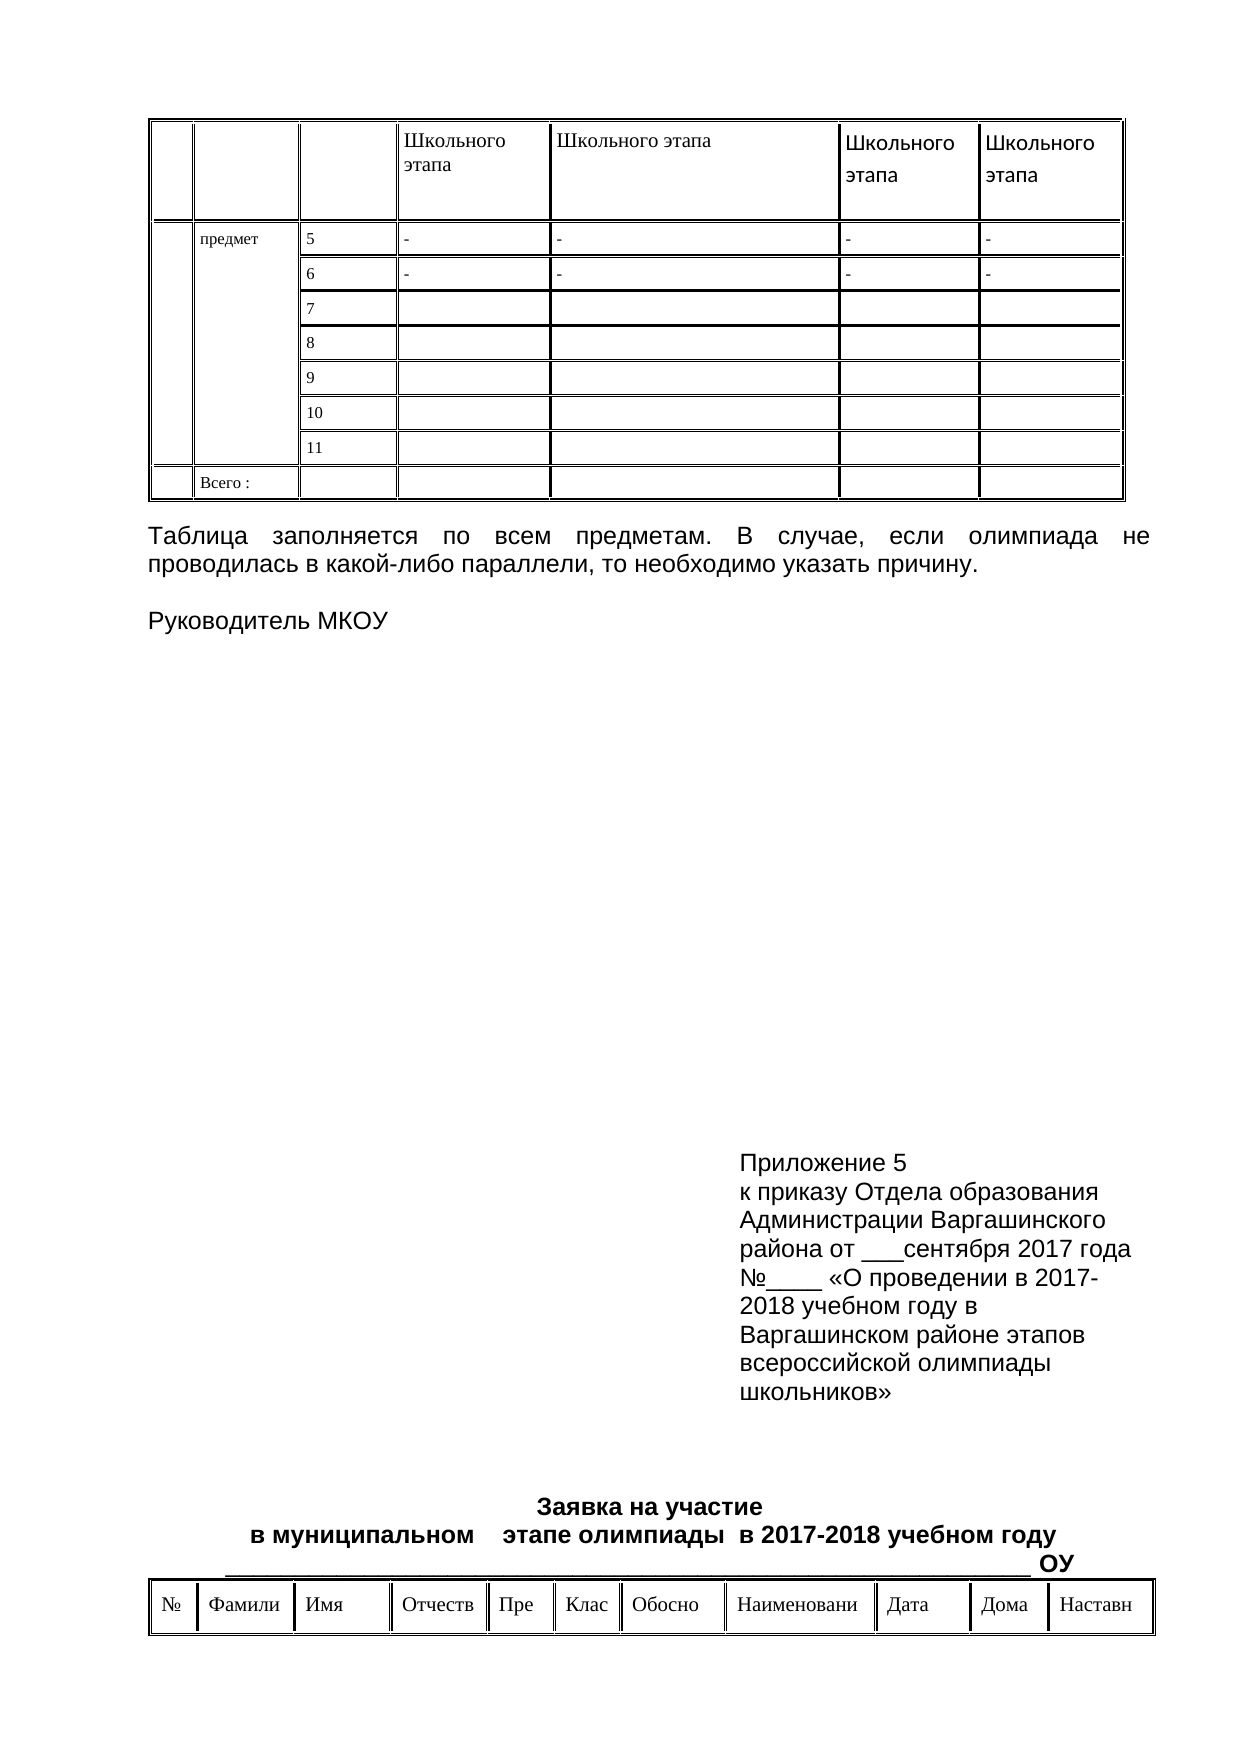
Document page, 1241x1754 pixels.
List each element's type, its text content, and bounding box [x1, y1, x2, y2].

table_cell [979, 394, 1124, 428]
table_cell [152, 219, 192, 463]
table_cell 7 [301, 292, 396, 324]
text Руководитель МКОУ [148, 607, 1147, 635]
table_cell Школьного этапа [979, 118, 1124, 219]
table_cell [399, 397, 549, 428]
table_cell [152, 464, 194, 498]
table_cell Всего : [194, 467, 300, 498]
table_cell 11 [301, 432, 396, 463]
table_header Класс [555, 1580, 621, 1633]
table_cell [841, 397, 978, 428]
table_cell [399, 432, 549, 463]
table_cell 6 [301, 258, 396, 289]
table_cell - [552, 223, 838, 254]
table_cell - [399, 258, 549, 289]
table_cell [979, 464, 1123, 498]
table_header Отчество участника [391, 1580, 488, 1633]
table_header Имя участника [294, 1580, 391, 1633]
table_header № п/п [152, 1581, 197, 1633]
text Заявка на участие [148, 1492, 1152, 1520]
table_cell [841, 432, 978, 463]
table_cell 10 [301, 397, 396, 428]
table_cell [841, 292, 978, 324]
table_cell - [981, 219, 1123, 254]
table_cell Школьного этапа [398, 120, 550, 219]
table_cell [552, 432, 838, 463]
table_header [621, 1581, 726, 1633]
text к приказу Отдела образования Администрации Варгашинского района от ___сентября 2017 года №____ «О проведении в 2017-2018 учебном году в Варгашинском районе этапов всероссийской олимпиады школьников» [739, 1178, 1147, 1406]
table_cell [552, 292, 838, 324]
table_cell [552, 327, 838, 359]
text в муниципальном этапе олимпиады в 2017-2018 учебном году [148, 1520, 1152, 1549]
table_cell - [552, 258, 838, 289]
table_cell - [841, 258, 978, 289]
table_header № п/п [152, 122, 194, 219]
text __________________________________________________________ ОУ [148, 1549, 1152, 1578]
table_cell [398, 467, 550, 498]
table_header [726, 1580, 876, 1633]
table_cell [552, 362, 838, 394]
table_cell [399, 362, 549, 394]
table_cell 9 [301, 362, 396, 394]
table_cell [399, 327, 549, 359]
table_cell [981, 429, 1123, 463]
table_cell [979, 359, 1124, 394]
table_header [970, 1581, 1048, 1633]
table_cell [841, 362, 978, 394]
table_cell 5 [301, 223, 396, 254]
table_cell - [841, 223, 978, 254]
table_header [876, 1580, 970, 1633]
table_cell Школьного этапа [550, 120, 839, 219]
table_cell [981, 289, 1122, 324]
table_header Предмет [194, 122, 300, 219]
table_cell 8 [301, 327, 396, 359]
table_header Фамилия участника [197, 1580, 294, 1633]
table_cell [839, 467, 979, 498]
table_cell предмет [195, 223, 298, 463]
table_cell [981, 324, 1122, 359]
table_cell [841, 327, 978, 359]
table_cell - [981, 254, 1123, 289]
table_header Классы [300, 122, 397, 219]
table_cell [550, 467, 839, 498]
table_cell [300, 467, 397, 498]
table_cell [552, 397, 838, 428]
table_cell - [399, 223, 549, 254]
text Приложение 5 [739, 1149, 1147, 1178]
table_cell Школьного этапа [839, 120, 979, 219]
text Таблица заполняется по всем предметам. В случае, если олимпиада не проводилась в какой-либо параллели, то необходимо указать причину. [148, 521, 1152, 578]
table_header Пред-мет [488, 1581, 554, 1633]
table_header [1048, 1581, 1152, 1633]
table_cell [399, 292, 549, 324]
